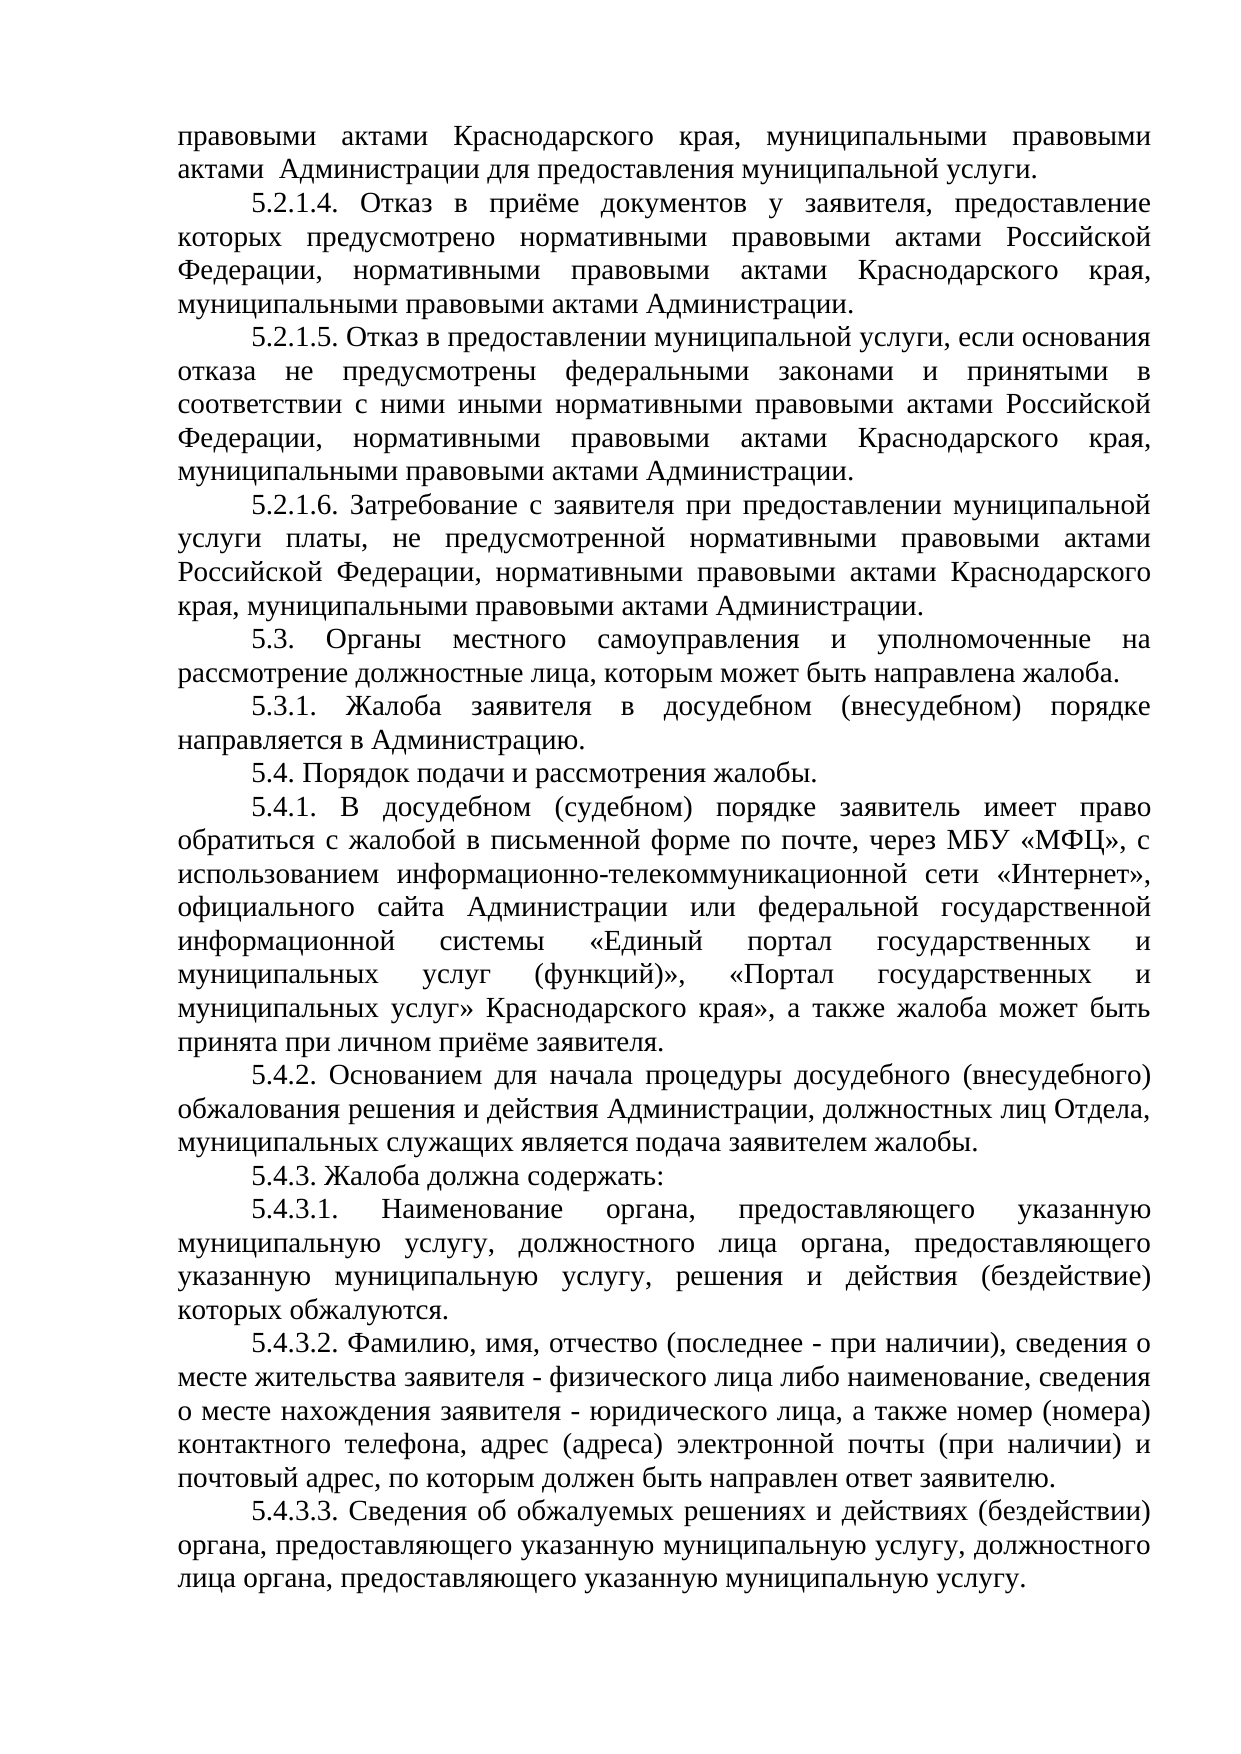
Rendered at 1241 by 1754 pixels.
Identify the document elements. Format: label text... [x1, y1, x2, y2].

text 5.4.3.1. Наименование органа, предоставляющего указанную муниципальную услугу, должностного лица органа, предоставляющего указанную муниципальную услугу, решения и действия (бездействие) которых обжалуются. [177, 1191, 1152, 1326]
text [177, 118, 1152, 185]
text 5.2.1.4. Отказ в приёме документов у заявителя, предоставление которых предусмотрено нормативными правовыми актами Российской Федерации, нормативными правовыми актами Краснодарского края, муниципальными правовыми актами Администрации. [177, 185, 1152, 319]
text 5.2.1.5. Отказ в предоставлении муниципальной услуги, если основания отказа не предусмотрены федеральными законами и принятыми в соответствии с ними иными нормативными правовыми актами Российской Федерации, нормативными правовыми актами Краснодарского края, муниципальными правовыми актами Администрации. [177, 319, 1152, 487]
text 5.3. Органы местного самоуправления и уполномоченные на рассмотрение должностные лица, которым может быть направлена жалоба. [177, 621, 1152, 688]
text 5.4.3.3. Сведения об обжалуемых решениях и действиях (бездействии) органа, предоставляющего указанную муниципальную услугу, должностного лица органа, предоставляющего указанную муниципальную услугу. [177, 1493, 1152, 1594]
text 5.2.1.6. Затребование с заявителя при предоставлении муниципальной услуги платы, не предусмотренной нормативными правовыми актами Российской Федерации, нормативными правовыми актами Краснодарского края, муниципальными правовыми актами Администрации. [177, 487, 1152, 621]
text 5.4.3.2. Фамилию, имя, отчество (последнее - при наличии), сведения о месте жительства заявителя - физического лица либо наименование, сведения о месте нахождения заявителя - юридического лица, а также номер (номера) контактного телефона, адрес (адреса) электронной почты (при наличии) и почтовый адрес, по которым должен быть направлен ответ заявителю. [177, 1326, 1152, 1493]
text 5.3.1. Жалоба заявителя в досудебном (внесудебном) порядке направляется в Администрацию. [177, 688, 1152, 755]
text 5.4.2. Основанием для начала процедуры досудебного (внесудебного) обжалования решения и действия Администрации, должностных лиц Отдела, муниципальных служащих является подача заявителем жалобы. [177, 1057, 1152, 1158]
text 5.4. Порядок подачи и рассмотрения жалобы. [177, 755, 1152, 789]
text 5.4.1. В досудебном (судебном) порядке заявитель имеет право обратиться с жалобой в письменной форме по почте, через МБУ «МФЦ», с использованием информационно-телекоммуникационной сети «Интернет», официального сайта Администрации или федеральной государственной информационной системы «Единый портал государственных и муниципальных услуг (функций)», «Портал государственных и муниципальных услуг» Краснодарского края», а также жалоба может быть принята при личном приёме заявителя. [177, 789, 1152, 1057]
text 5.4.3. Жалоба должна содержать: [177, 1158, 1152, 1191]
